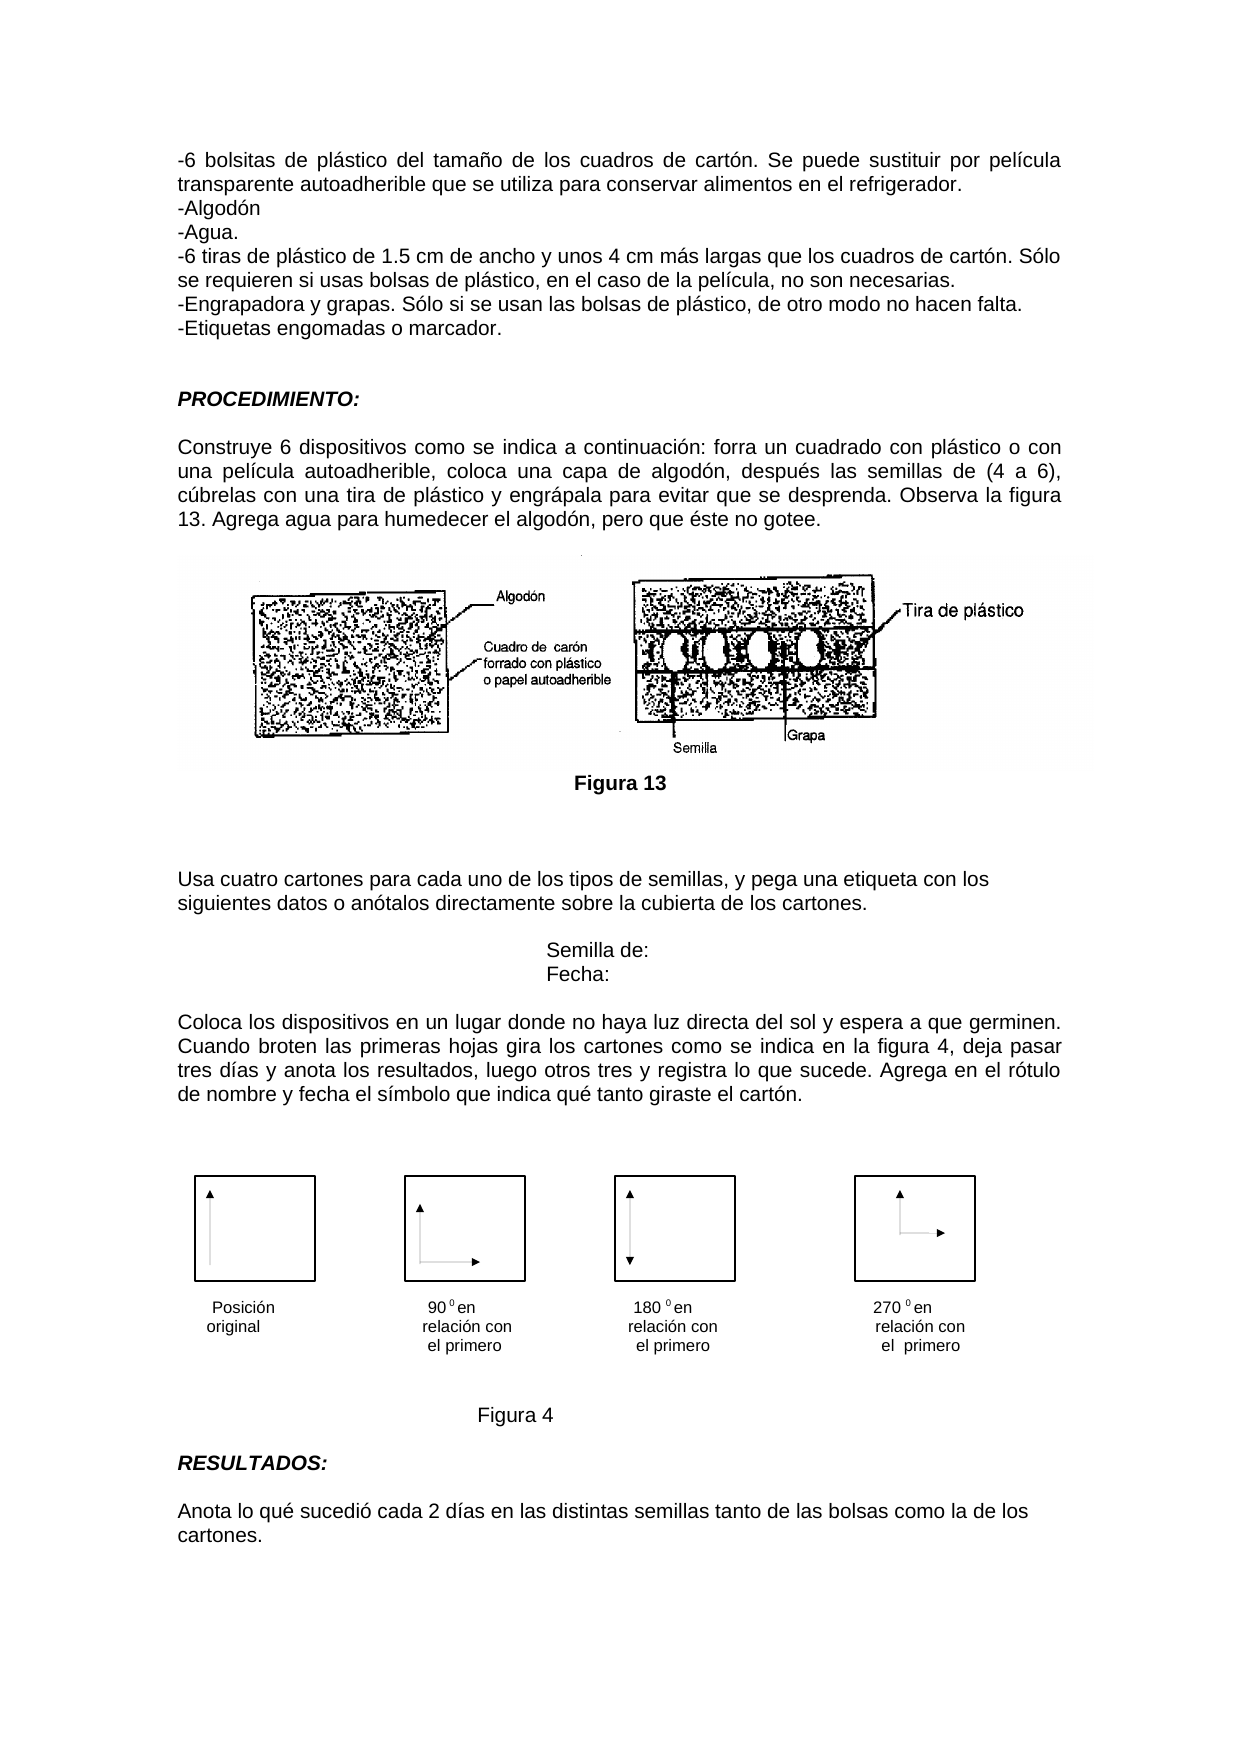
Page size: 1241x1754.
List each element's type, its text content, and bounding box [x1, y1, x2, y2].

text RESULTADOS: [177, 1451, 1063, 1475]
text Figura 13 [177, 771, 1063, 794]
text Figura 4 [177, 1403, 1063, 1427]
text -Engrapadora y grapas. Sólo si se usan las bolsas de plástico, de otro modo no hacen falta. [177, 291, 1063, 315]
text el primero el primero el primero [177, 1336, 1063, 1355]
text -6 tiras de plástico de 1.5 cm de ancho y unos 4 cm más largas que los cuadros de cartón. Sólo se requieren si usas bolsas de plástico, en el caso de la película, no son necesarias. [177, 243, 1063, 291]
text Usa cuatro cartones para cada uno de los tipos de semillas, y pega una etiqueta con los siguientes datos o anótalos directamente sobre la cubierta de los cartones. [177, 866, 1063, 914]
text Anota lo qué sucedió cada 2 días en las distintas semillas tanto de las bolsas como la de los cartones. [177, 1499, 1063, 1547]
text Coloca los dispositivos en un lugar donde no haya luz directa del sol y espera a que germinen. Cuando broten las primeras hojas gira los cartones como se indica en la figura 4, deja pasar tres días y anota los resultados, luego otros tres y registra lo que sucede. Agrega en el rótulo de nombre y fecha el símbolo que indica qué tanto giraste el cartón. [177, 1010, 1063, 1106]
picture [177, 555, 1095, 771]
text -Algodón [177, 196, 1063, 219]
text Fecha: [177, 962, 1063, 986]
text -Etiquetas engomadas o marcador. [177, 315, 1063, 339]
text Semilla de: [177, 938, 1063, 962]
text Posición 90 0 en 180 0 en 270 0 en [177, 1298, 1063, 1317]
text -6 bolsitas de plástico del tamaño de los cuadros de cartón. Se puede sustituir por película transparente autoadherible que se utiliza para conservar alimentos en el refrigerador. [177, 148, 1063, 196]
text -Agua. [177, 219, 1063, 243]
text original relación con relación con relación con [177, 1317, 1063, 1336]
text PROCEDIMIENTO: [177, 387, 1063, 411]
text Construye 6 dispositivos como se indica a continuación: forra un cuadrado con plástico o con una película autoadherible, coloca una capa de algodón, después las semillas de (4 a 6), cúbrelas con una tira de plástico y engrápala para evitar que se desprenda. Observa la figura 13. Agrega agua para humedecer el algodón, pero que éste no gotee. [177, 435, 1063, 531]
